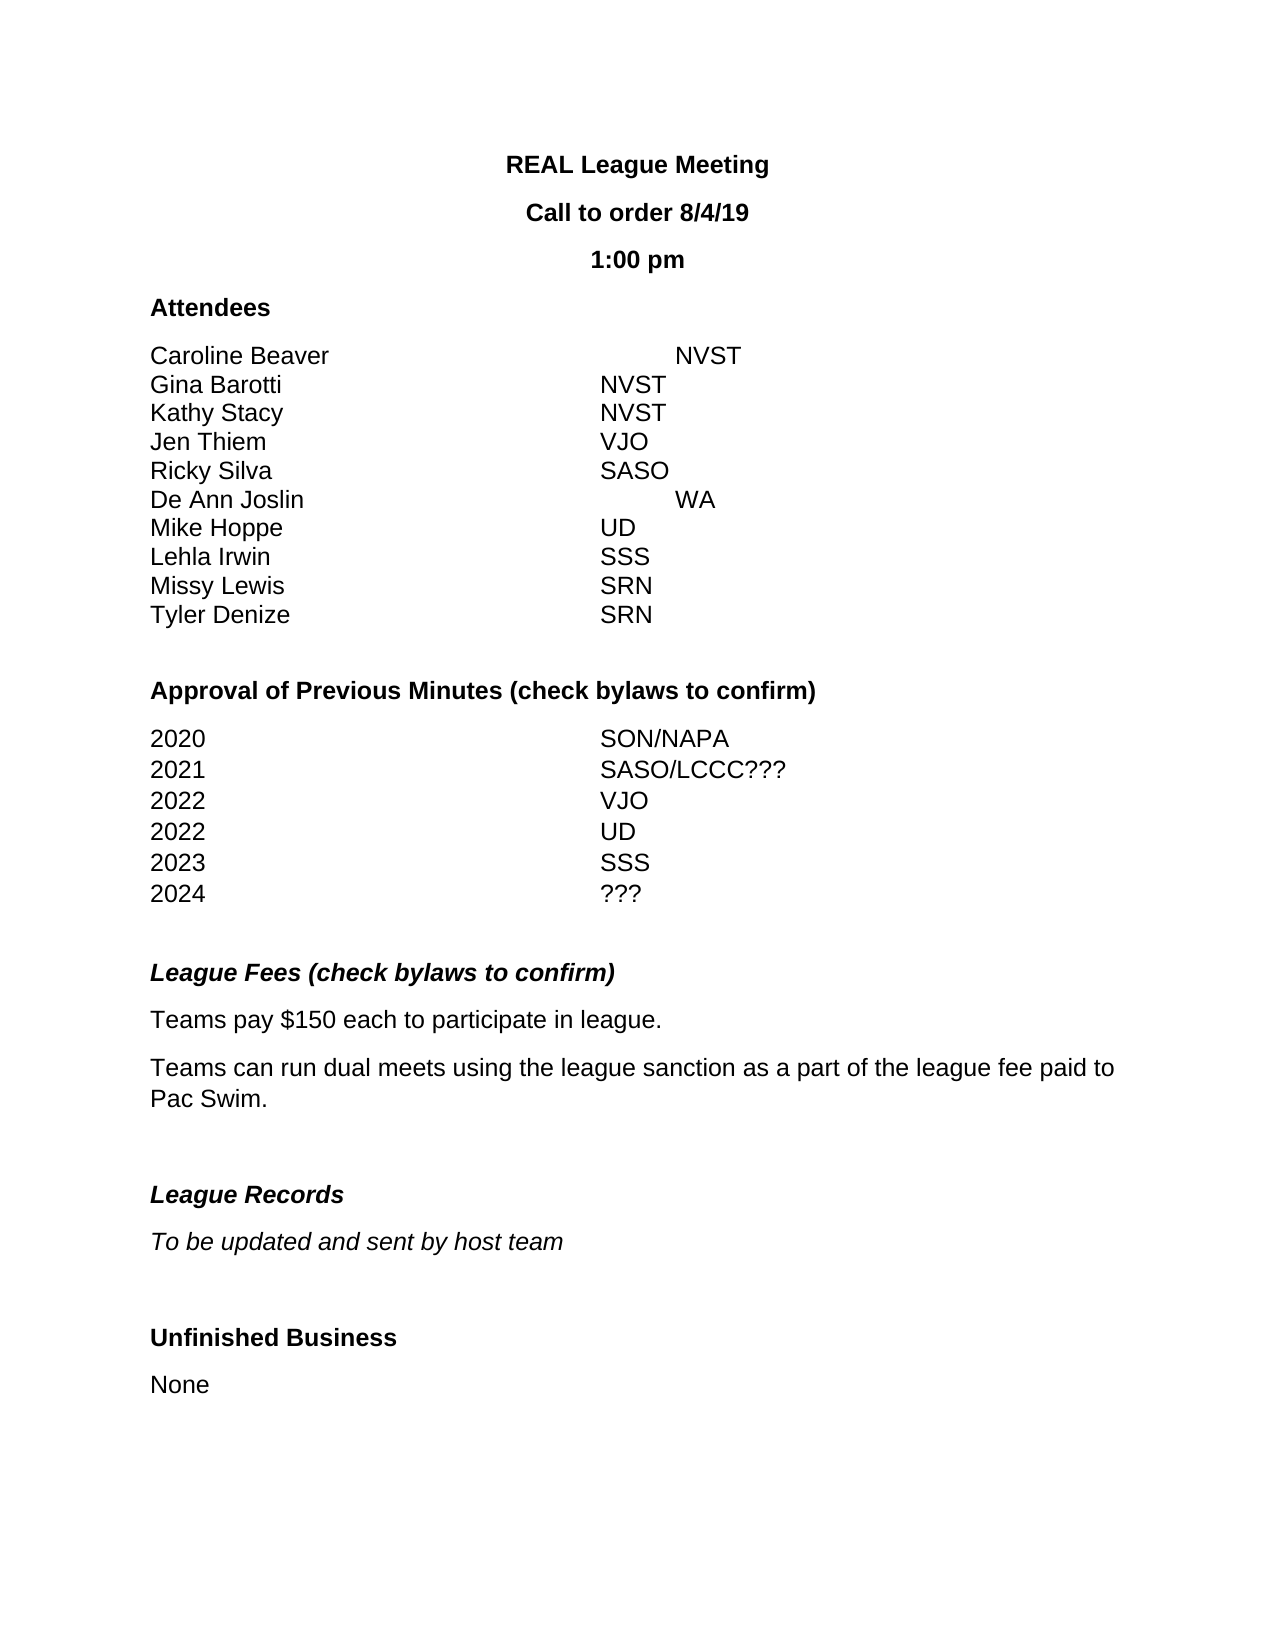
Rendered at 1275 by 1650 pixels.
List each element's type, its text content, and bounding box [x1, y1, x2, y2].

text Approval of Previous Minutes (check bylaws to confirm) [150, 676, 1125, 705]
text 1:00 pm [150, 245, 1125, 274]
text 2024 ??? [150, 879, 1125, 908]
text League Records [150, 1179, 1125, 1208]
text 2022 UD [150, 817, 1125, 846]
text None [150, 1370, 1125, 1399]
text Call to order 8/4/19 [150, 198, 1125, 226]
text Teams pay $150 each to participate in league. [150, 1005, 1125, 1034]
text 2023 SSS [150, 848, 1125, 877]
text Lehla Irwin SSS Missy Lewis SRN [150, 542, 1125, 599]
text Jen Thiem VJO [150, 427, 1125, 456]
text Teams can run dual meets using the league sanction as a part of the league fee paid to Pac Swim. [150, 1053, 1125, 1113]
text 2021 SASO/LCCC??? [150, 755, 1125, 783]
text Attendees [150, 293, 1125, 322]
text Unfinished Business [150, 1323, 1125, 1351]
text To be updated and sent by host team [150, 1227, 1125, 1256]
text REAL League Meeting [150, 150, 1125, 179]
text Caroline Beaver NVST [150, 341, 1125, 369]
text League Fees (check bylaws to confirm) [150, 958, 1125, 986]
text De Ann Joslin WA [150, 484, 1125, 513]
text 2020 SON/NAPA [150, 724, 1125, 752]
text Mike Hoppe UD [150, 513, 1125, 542]
text Gina Barotti NVST [150, 369, 1125, 398]
text Ricky Silva SASO [150, 456, 1125, 484]
text Kathy Stacy NVST [150, 398, 1125, 427]
text Tyler Denize SRN [150, 599, 1125, 628]
text 2022 VJO [150, 786, 1125, 814]
